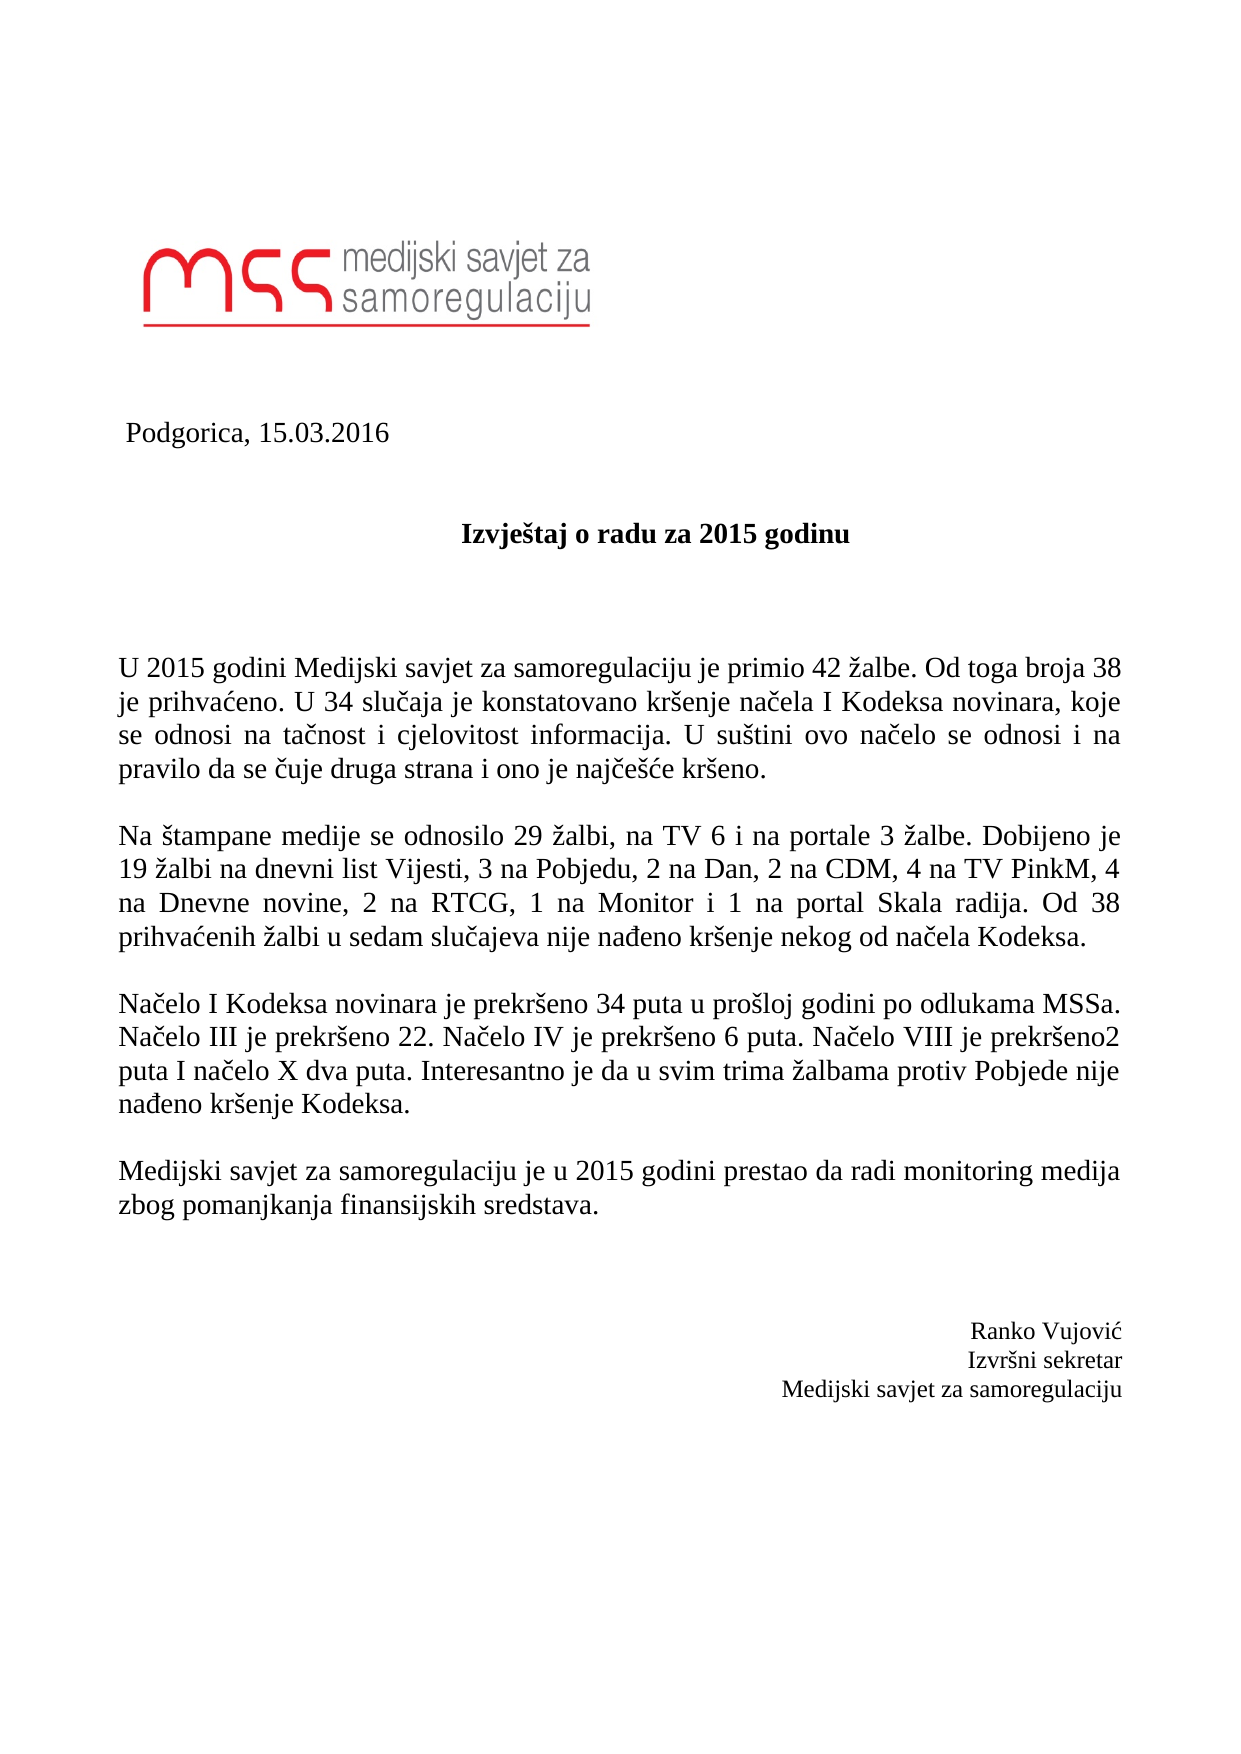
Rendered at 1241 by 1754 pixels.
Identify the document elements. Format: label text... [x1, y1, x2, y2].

text Na štampane medije se odnosilo 29 žalbi, na TV 6 i na portale 3 žalbe. Dobijeno je 19 žalbi na dnevni list Vijesti, 3 na Pobjedu, 2 na Dan, 2 na CDM, 4 na TV PinkM, 4 na Dnevne novine, 2 na RTCG, 1 na Monitor i 1 na portal Skala radija. Od 38 prihvaćenih žalbi u sedam slučajeva nije nađeno kršenje nekog od načela Kodeksa. [118, 818, 1122, 952]
text Podgorica, 15.03.2016 [118, 416, 1122, 449]
text Medijski savjet za samoregulaciju je u 2015 godini prestao da radi monitoring medija zbog pomanjkanja finansijskih sredstava. [118, 1153, 1122, 1221]
text Izvještaj o radu za 2015 godinu [118, 516, 1122, 550]
picture [118, 185, 614, 382]
text Izvršni sekretar [118, 1345, 1122, 1374]
text Načelo I Kodeksa novinara je prekršeno 34 puta u prošloj godini po odlukama MSSa. Načelo III je prekršeno 22. Načelo IV je prekršeno 6 puta. Načelo VIII je prekršeno2 puta I načelo X dva puta. Interesantno je da u svim trima žalbama protiv Pobjede nije nađeno kršenje Kodeksa. [118, 986, 1122, 1120]
text U 2015 godini Medijski savjet za samoregulaciju je primio 42 žalbe. Od toga broja 38 je prihvaćeno. U 34 slučaja je konstatovano kršenje načela I Kodeksa novinara, koje se odnosi na tačnost i cjelovitost informacija. U suštini ovo načelo se odnosi i na pravilo da se čuje druga strana i ono je najčešće kršeno. [118, 650, 1122, 784]
text Medijski savjet za samoregulaciju [118, 1374, 1122, 1403]
text Ranko Vujović [118, 1316, 1122, 1345]
